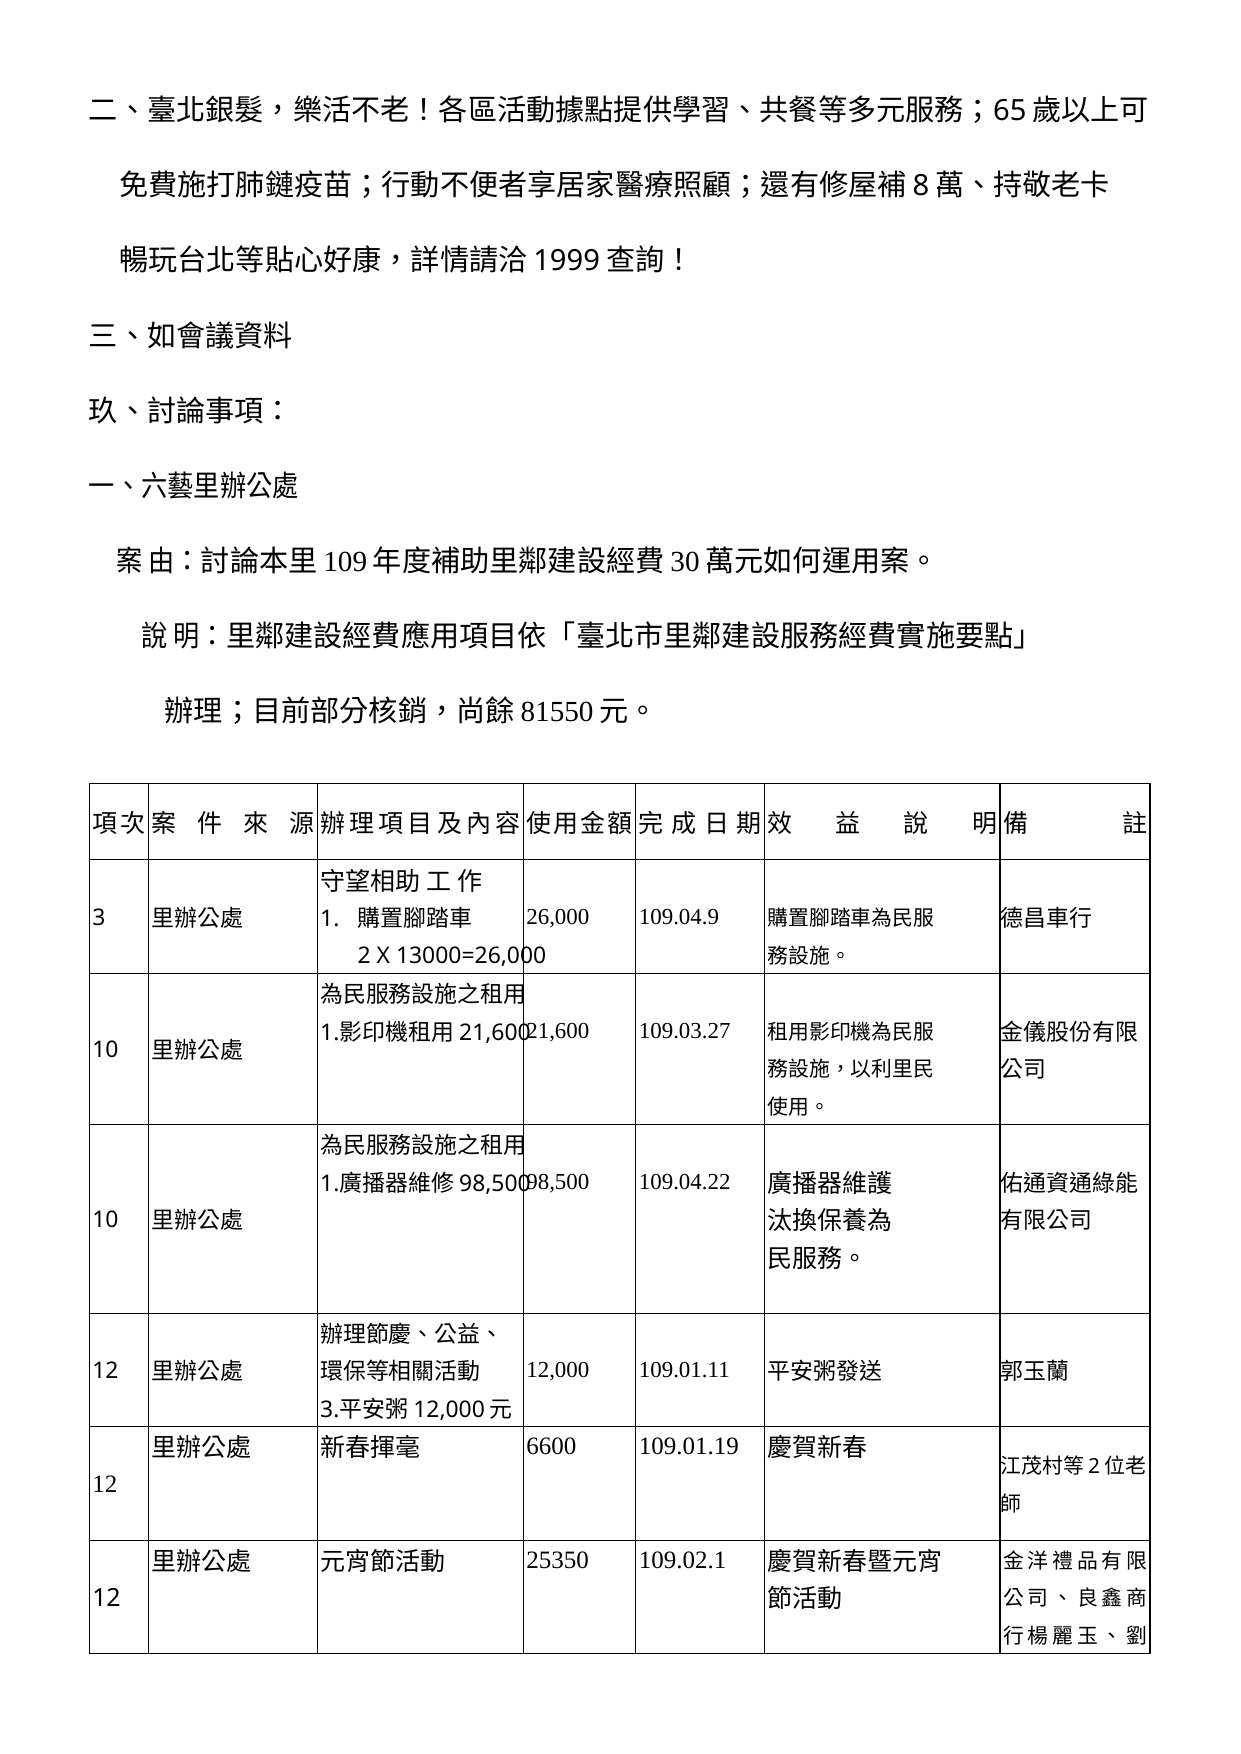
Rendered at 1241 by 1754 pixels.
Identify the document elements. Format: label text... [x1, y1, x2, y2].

table_cell 江茂村等2位老師 [1001, 1427, 1149, 1539]
table_cell 慶賀新春暨元宵 節活動 [765, 1541, 999, 1653]
table_cell 佑通資通綠能有限公司 [1001, 1125, 1149, 1312]
table_cell 新春揮毫 [318, 1427, 523, 1539]
table_cell 為民服務設施之租用 1.影印機租用 21,600元 [318, 974, 523, 1124]
table_cell 里辦公處 [149, 1427, 317, 1539]
table_cell 守望相助工作 購置腳踏車 2 X 13000=26,000元 [318, 860, 523, 973]
table_cell 金儀股份有限公司 [1001, 974, 1149, 1124]
table_header 案件來源 [149, 784, 317, 859]
table_cell 里辦公處 [149, 1541, 317, 1653]
text 暢玩台北等貼心好康，詳情請洽1999查詢！ [89, 221, 1181, 296]
text 三、如會議資料 [89, 296, 1181, 371]
table_header 效益說明 [765, 784, 999, 859]
table_cell 購置腳踏車為民服 務設施。 [765, 860, 999, 973]
table_cell 里辦公處 [149, 860, 317, 973]
table_cell 109.02.1 [636, 1541, 764, 1653]
table_cell 慶賀新春 [765, 1427, 999, 1539]
table_cell 德昌車行 [1001, 860, 1149, 973]
table_header 完成日期 [636, 784, 764, 859]
table_cell 25350 [524, 1541, 635, 1653]
table_cell 郭玉蘭 [1001, 1314, 1149, 1426]
text 玖、討論事項： [89, 371, 1181, 446]
table_cell 12 [90, 1541, 148, 1653]
table_cell 里辦公處 [149, 974, 317, 1124]
table_cell 109.04.22 [636, 1125, 764, 1312]
text 案 由：討論本里109年度補助里鄰建設經費30萬元如何運用案。 [89, 521, 1181, 596]
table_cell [1001, 1541, 1149, 1653]
table_header 辦理項目及內容 [318, 784, 523, 859]
text 免費施打肺鏈疫苗；行動不便者享居家醫療照顧；還有修屋補8萬、持敬老卡 [89, 146, 1181, 221]
table_cell 12 [90, 1427, 148, 1539]
text 二、臺北銀髮，樂活不老！各區活動據點提供學習、共餐等多元服務；65歲以上可 [89, 71, 1181, 146]
table_header 項次 [90, 784, 148, 859]
table_cell 26,000 [524, 860, 635, 973]
table_cell 21,600 [524, 974, 635, 1124]
table_cell 10 [90, 1125, 148, 1312]
table_cell 109.01.19 [636, 1427, 764, 1539]
table_cell 里辦公處 [149, 1125, 317, 1312]
table_cell 里辦公處 [149, 1314, 317, 1426]
table_cell 租用影印機為民服 務設施，以利里民 使用。 [765, 974, 999, 1124]
table_cell 平安粥發送 [765, 1314, 999, 1426]
table_cell 98,500 [524, 1125, 635, 1312]
table_cell 6600 [524, 1427, 635, 1539]
table_cell 109.03.27 [636, 974, 764, 1124]
table_cell 12 [90, 1314, 148, 1426]
table_cell 109.04.9 [636, 860, 764, 973]
table_cell 廣播器維護 汰換保養為 民服務。 [765, 1125, 999, 1312]
table_cell 辦理節慶、公益、環保等相關活動 3.平安粥 12,000元 [318, 1314, 523, 1426]
table_cell 為民服務設施之租用 1.廣播器維修 98,500元 [318, 1125, 523, 1312]
text 一、六藝里辦公處 [89, 446, 1181, 521]
text 辦理；目前部分核銷，尚餘81550元。 [89, 671, 1181, 746]
table_cell 3 [90, 860, 148, 973]
table_cell 元宵節活動 [318, 1541, 523, 1653]
table_cell 109.01.11 [636, 1314, 764, 1426]
table_header 備註 [1001, 784, 1149, 859]
table_header 使用金額 [524, 784, 635, 859]
table_cell 10 [90, 974, 148, 1124]
text 說 明：里鄰建設經費應用項目依「臺北市里鄰建設服務經費實施要點」 [89, 596, 1181, 671]
table_cell 12,000 [524, 1314, 635, 1426]
